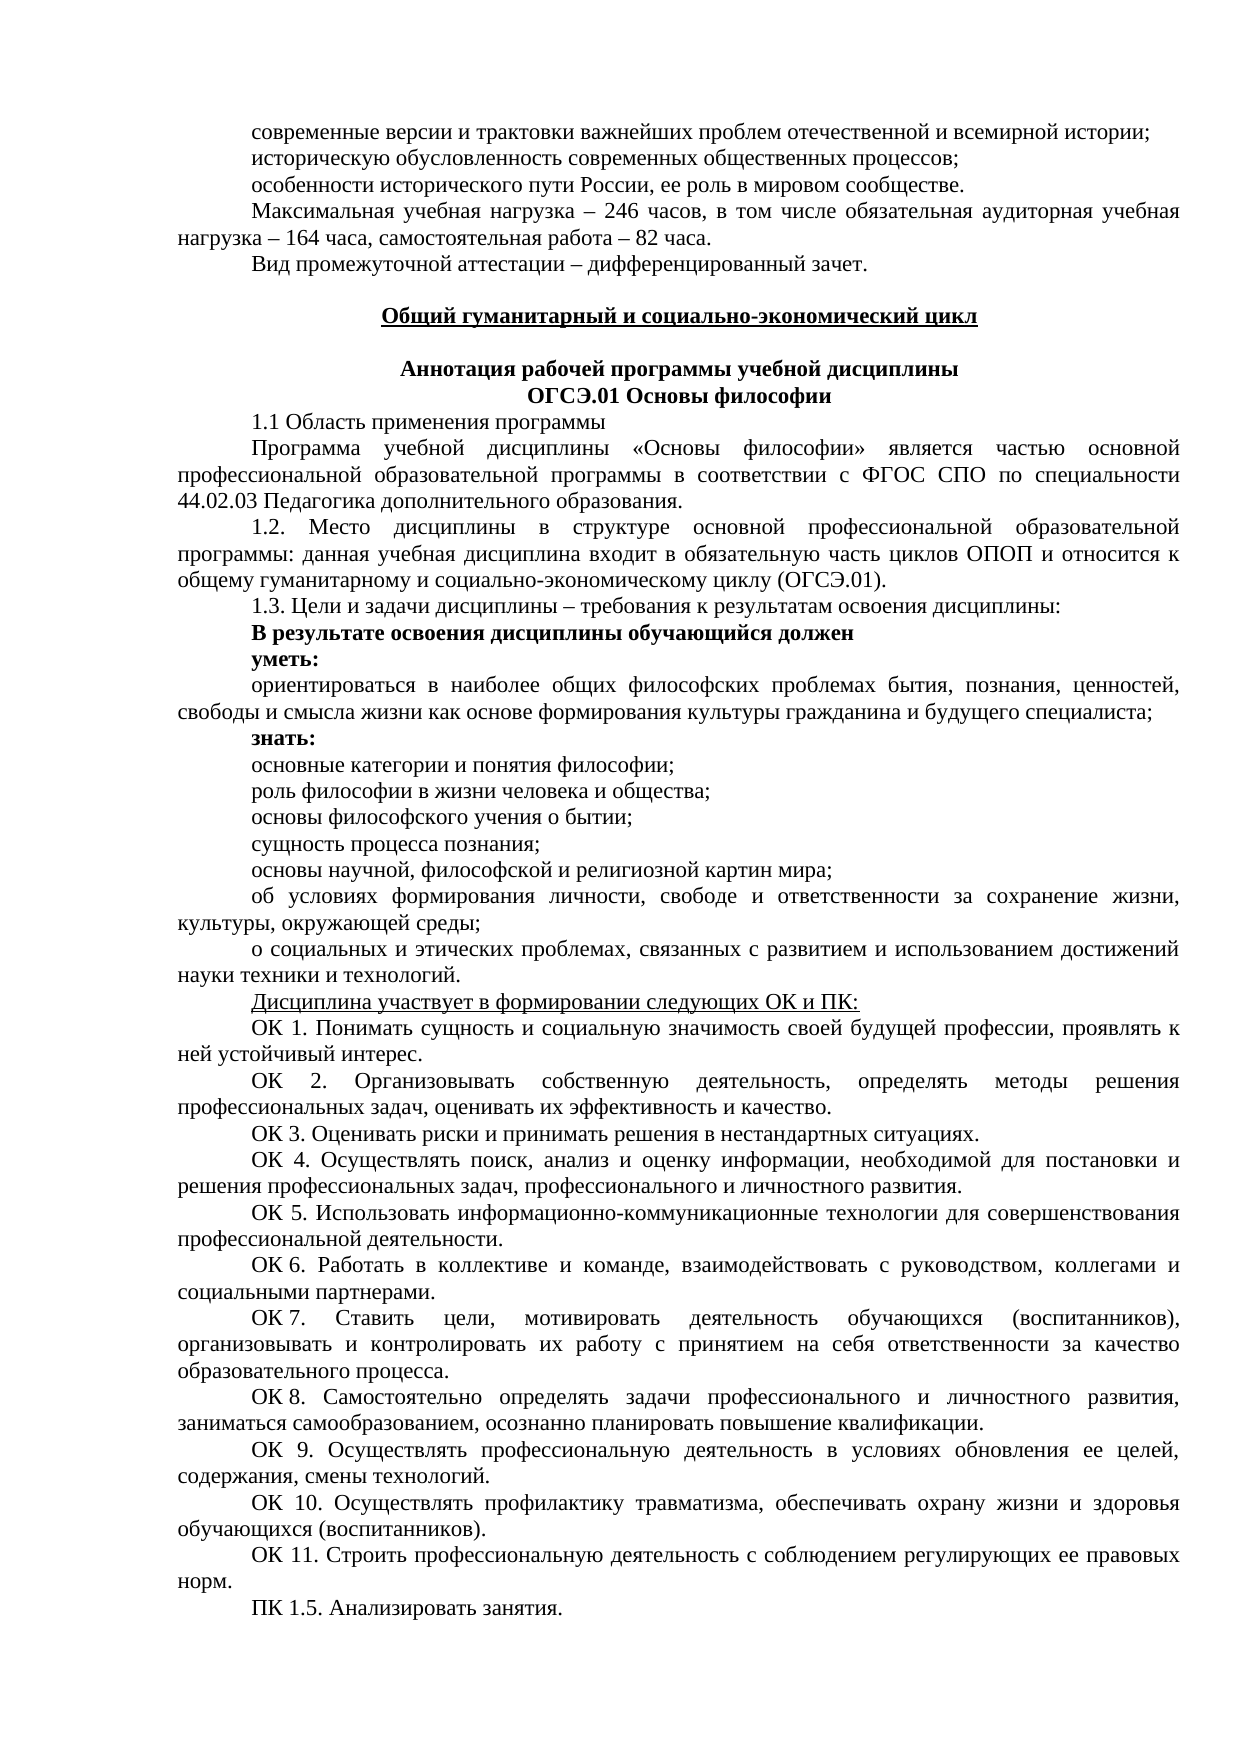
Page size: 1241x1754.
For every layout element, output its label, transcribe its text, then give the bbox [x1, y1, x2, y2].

text ОК 3. Оценивать риски и принимать решения в нестандартных ситуациях. [177, 1119, 1181, 1146]
text В результате освоения дисциплины обучающийся должен [177, 619, 1181, 645]
text Вид промежуточной аттестации – дифференцированный зачет. [177, 250, 1181, 276]
text ОК 10. Осуществлять профилактику травматизма, обеспечивать охрану жизни и здоровья обучающихся (воспитанников). [177, 1488, 1181, 1541]
text ориентироваться в наиболее общих философских проблемах бытия, познания, ценностей, свободы и смысла жизни как основе формирования культуры гражданина и будущего специалиста; [177, 672, 1181, 724]
text ОК 9. Осуществлять профессиональную деятельность в условиях обновления ее целей, содержания, смены технологий. [177, 1436, 1181, 1488]
text ОК 6. Работать в коллективе и команде, взаимодействовать с руководством, коллегами и социальными партнерами. [177, 1251, 1181, 1304]
text роль философии в жизни человека и общества; [177, 777, 1181, 803]
text ОК 4. Осуществлять поиск, анализ и оценку информации, необходимой для постановки и решения профессиональных задач, профессионального и личностного развития. [177, 1146, 1181, 1199]
text ОГСЭ.01 Основы философии [177, 382, 1181, 408]
text 1.3. Цели и задачи дисциплины – требования к результатам освоения дисциплины: [177, 592, 1181, 619]
text уметь: [177, 645, 1181, 672]
text 1.2. Место дисциплины в структуре основной профессиональной образовательной программы: данная учебная дисциплина входит в обязательную часть циклов ОПОП и относится к общему гуманитарному и социально-экономическому циклу (ОГСЭ.01). [177, 513, 1181, 592]
text ОК 8. Самостоятельно определять задачи профессионального и личностного развития, заниматься самообразованием, осознанно планировать повышение квалификации. [177, 1383, 1181, 1436]
text ОК 7. Ставить цели, мотивировать деятельность обучающихся (воспитанников), организовывать и контролировать их работу с принятием на себя ответственности за качество образовательного процесса. [177, 1304, 1181, 1383]
text Аннотация рабочей программы учебной дисциплины [177, 355, 1181, 382]
text основы научной, философской и религиозной картин мира; [177, 856, 1181, 882]
text знать: [177, 724, 1181, 751]
text ОК 2. Организовывать собственную деятельность, определять методы решения профессиональных задач, оценивать их эффективность и качество. [177, 1067, 1181, 1119]
text основные категории и понятия философии; [177, 751, 1181, 777]
text ОК 1. Понимать сущность и социальную значимость своей будущей профессии, проявлять к ней устойчивый интерес. [177, 1014, 1181, 1067]
text современные версии и трактовки важнейших проблем отечественной и всемирной истории; [177, 118, 1181, 144]
text Программа учебной дисциплины «Основы философии» является частью основной профессиональной образовательной программы в соответствии с ФГОС СПО по специальности 44.02.03 Педагогика дополнительного образования. [177, 434, 1181, 513]
text 1.1 Область применения программы [177, 408, 1181, 434]
text Общий гуманитарный и социально-экономический цикл [177, 303, 1181, 329]
text Дисциплина участвует в формировании следующих ОК и ПК: [177, 988, 1181, 1014]
text основы философского учения о бытии; [177, 803, 1181, 830]
text об условиях формирования личности, свободе и ответственности за сохранение жизни, культуры, окружающей среды; [177, 882, 1181, 935]
text о социальных и этических проблемах, связанных с развитием и использованием достижений науки техники и технологий. [177, 935, 1181, 988]
text ОК 5. Использовать информационно-коммуникационные технологии для совершенствования профессиональной деятельности. [177, 1199, 1181, 1251]
text ОК 11. Строить профессиональную деятельность с соблюдением регулирующих ее правовых норм. [177, 1541, 1181, 1594]
text ПК 1.5. Анализировать занятия. [177, 1594, 1181, 1620]
text Максимальная учебная нагрузка – 246 часов, в том числе обязательная аудиторная учебная нагрузка – 164 часа, самостоятельная работа – 82 часа. [177, 197, 1181, 250]
text особенности исторического пути России, ее роль в мировом сообществе. [177, 171, 1181, 197]
text историческую обусловленность современных общественных процессов; [177, 144, 1181, 171]
text сущность процесса познания; [177, 830, 1181, 856]
